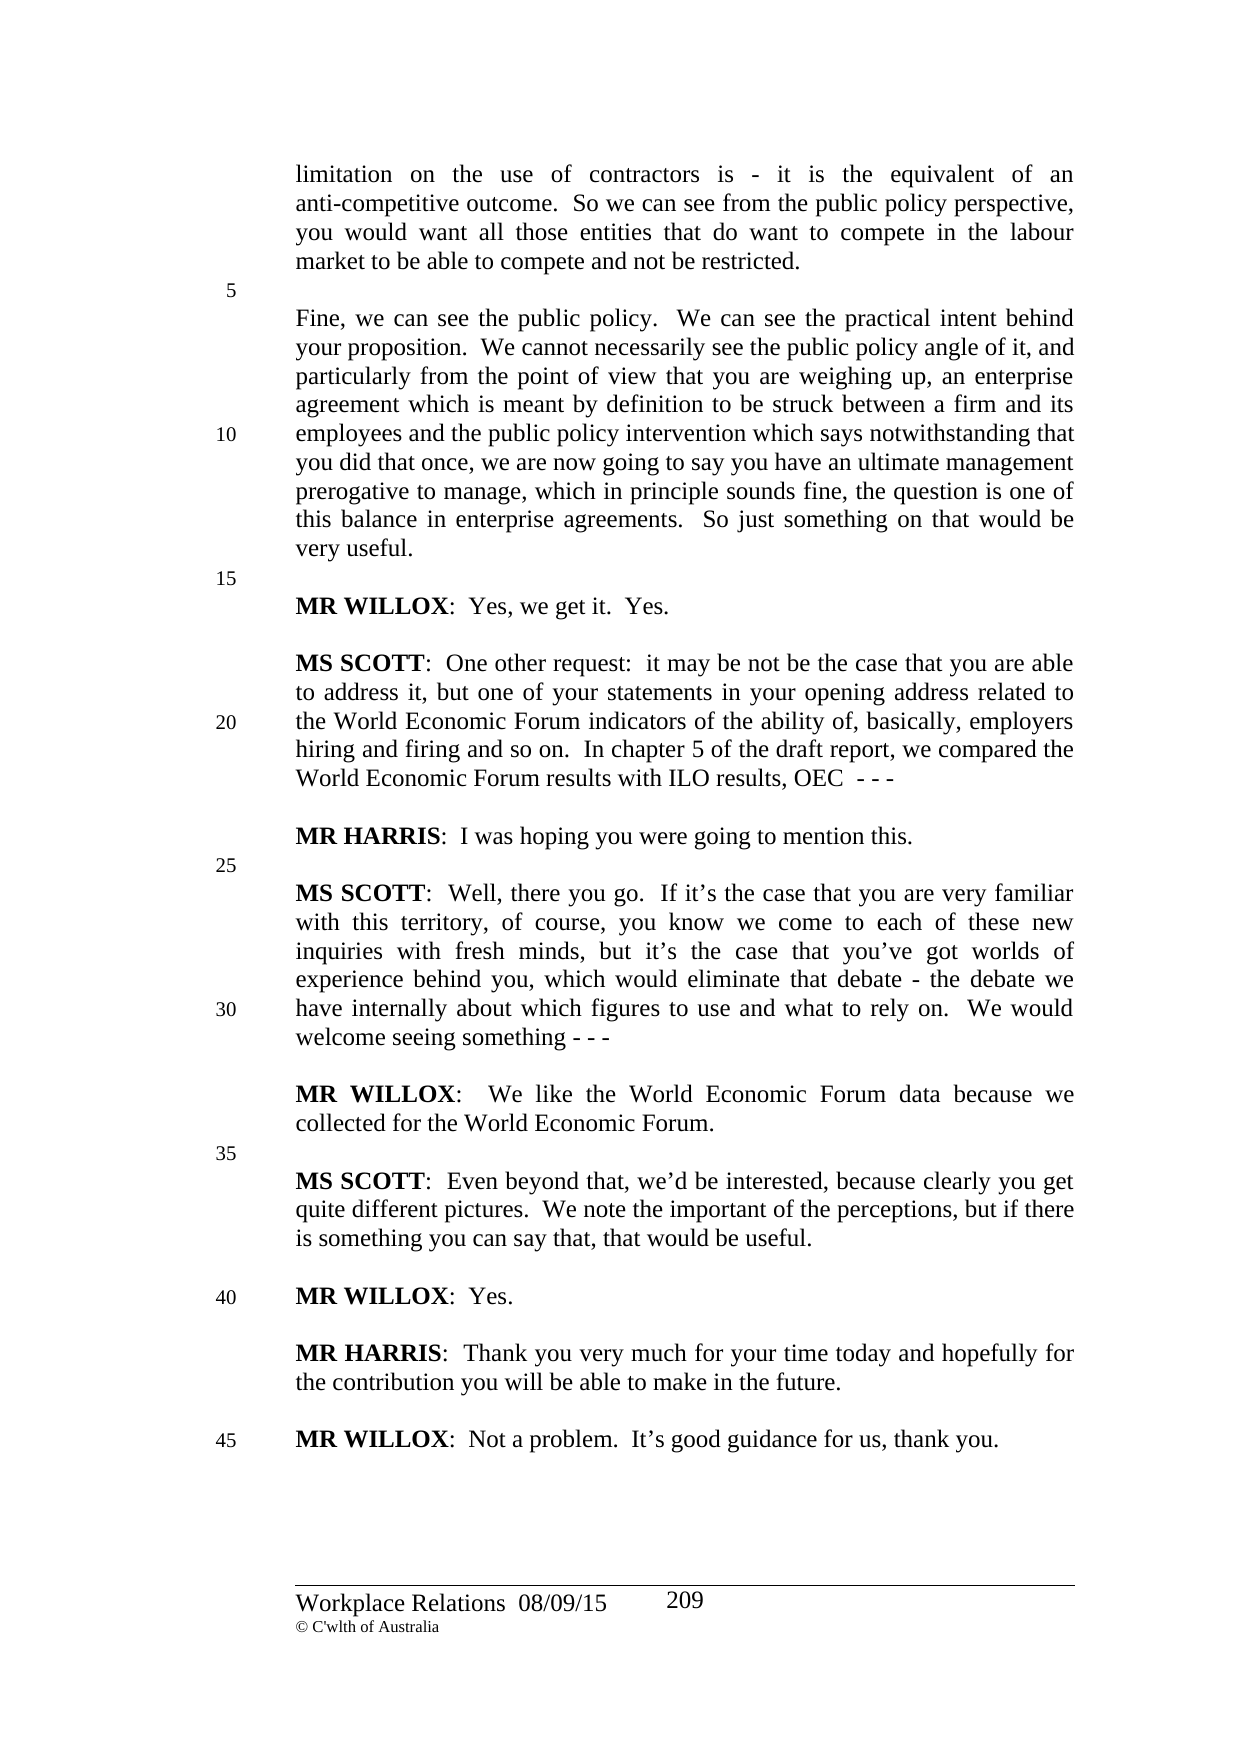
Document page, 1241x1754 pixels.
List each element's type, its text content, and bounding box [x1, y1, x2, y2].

text MR WILLOX: We like the World Economic Forum data because we collected for the World Economic Forum. [295, 1079, 1075, 1137]
text MS SCOTT: Well, there you go. If it’s the case that you are very familiar with this territory, of course, you know we come to each of these new inquiries with fresh minds, but it’s the case that you’ve got worlds of experience behind you, which would eliminate that debate - the debate we have internally about which figures to use and what to rely on. We would welcome seeing something - - - [295, 878, 1075, 1051]
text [295, 159, 1075, 274]
text MR HARRIS: I was hoping you were going to mention this. [295, 821, 1075, 849]
text MR WILLOX: Not a problem. It’s good guidance for us, thank you. [295, 1424, 1075, 1453]
text MR WILLOX: Yes. [295, 1281, 1075, 1309]
text MR HARRIS: Thank you very much for your time today and hopefully for the contribution you will be able to make in the future. [295, 1338, 1075, 1396]
text MS SCOTT: One other request: it may be not be the case that you are able to address it, but one of your statements in your opening address related to the World Economic Forum indicators of the ability of, basically, employers hiring and firing and so on. In chapter 5 of the draft report, we compared the World Economic Forum results with ILO results, OEC - - - [295, 648, 1075, 792]
text Fine, we can see the public policy. We can see the practical intent behind your proposition. We cannot necessarily see the public policy angle of it, and particularly from the point of view that you are weighing up, an enterprise agreement which is meant by definition to be struck between a firm and its employees and the public policy intervention which says notwithstanding that you did that once, we are now going to say you have an ultimate management prerogative to manage, which in principle sounds fine, the question is one of this balance in enterprise agreements. So just something on that would be very useful. [295, 303, 1075, 562]
text MS SCOTT: Even beyond that, we’d be interested, because clearly you get quite different pictures. We note the important of the perceptions, but if there is something you can say that, that would be useful. [295, 1166, 1075, 1252]
text MR WILLOX: Yes, we get it. Yes. [295, 591, 1075, 619]
